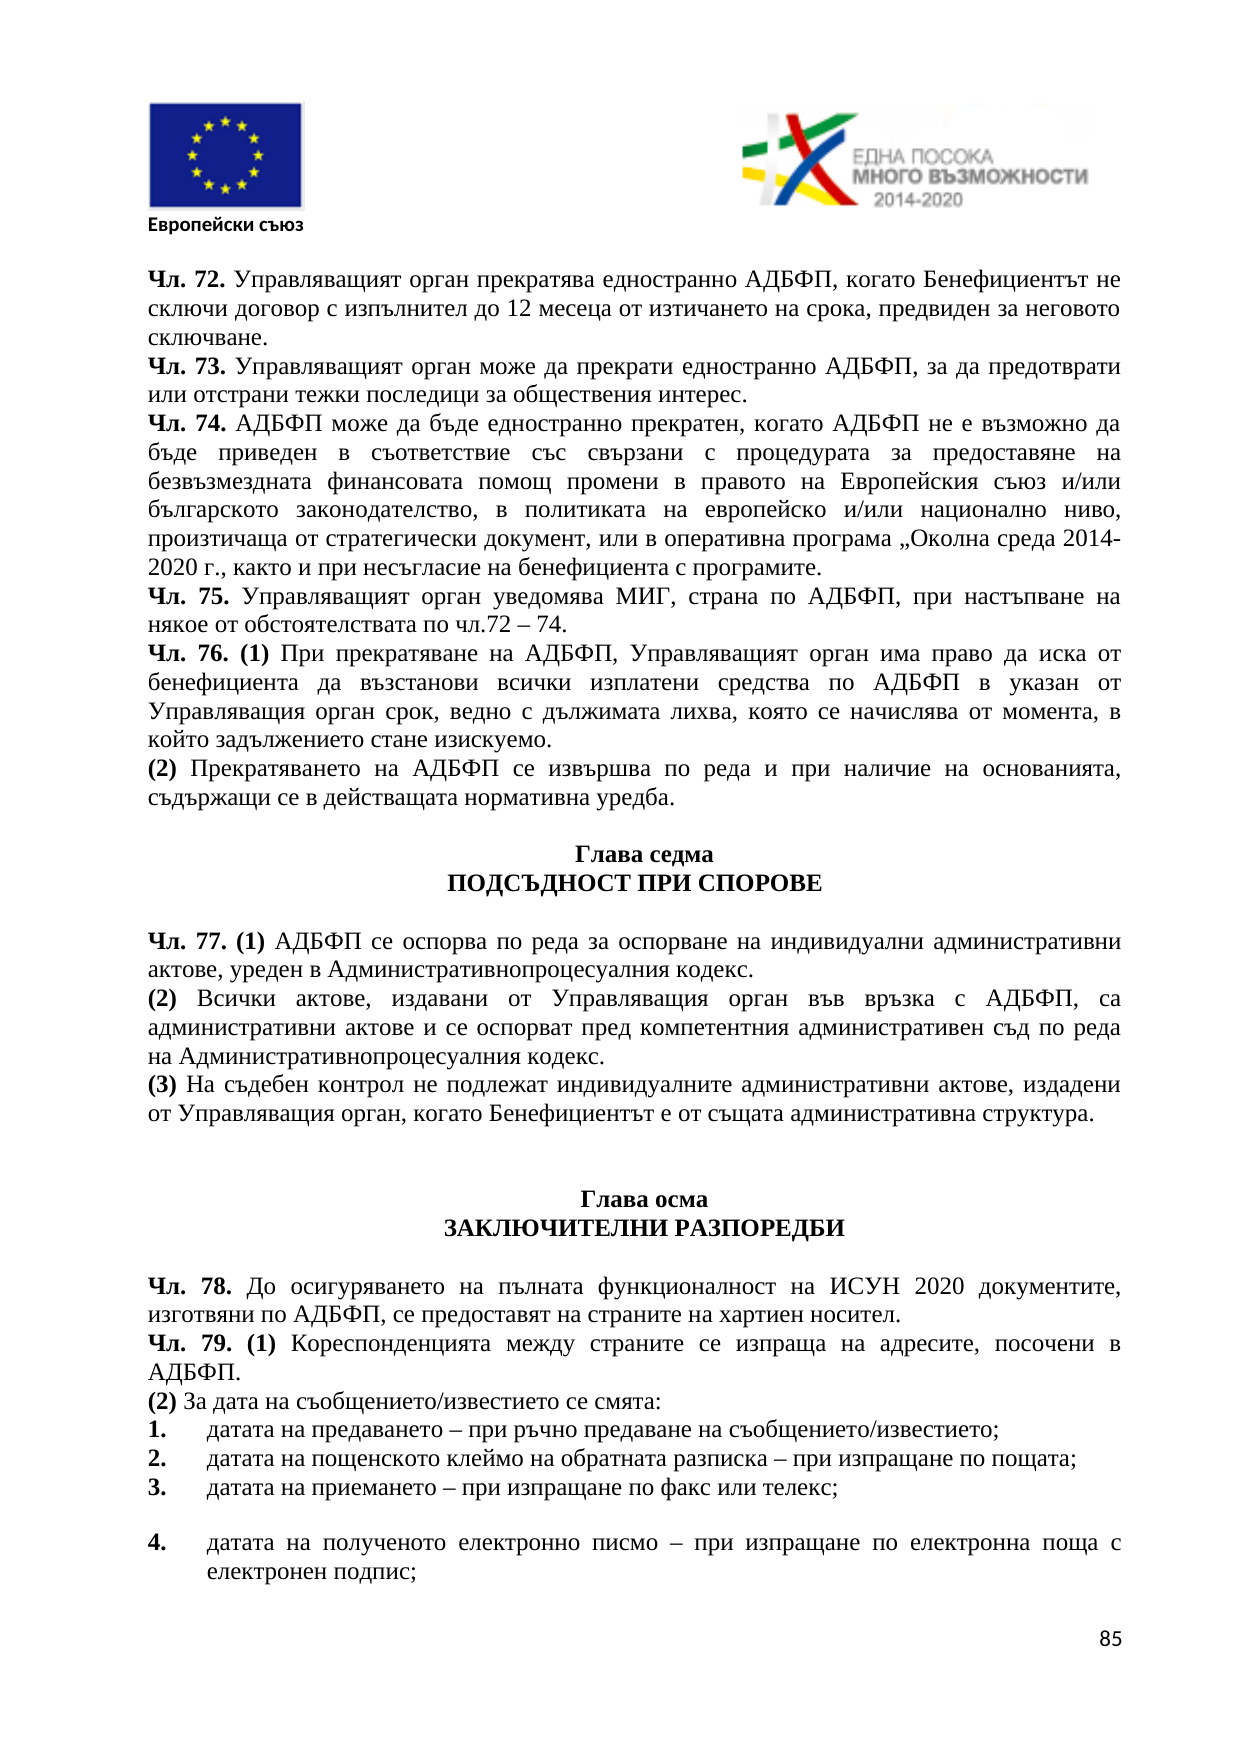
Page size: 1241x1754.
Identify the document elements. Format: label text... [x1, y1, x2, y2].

text (2) Прекратяването на АДБФП се извършва по реда и при наличие на основанията, съдържащи се в действащата нормативна уредба. [148, 753, 1122, 811]
text Чл. 75. Управляващият орган уведомява МИГ, страна по АДБФП, при настъпване на някое от обстоятелствата по чл.72 – 74. [148, 581, 1122, 638]
text Глава осма [166, 1184, 1122, 1213]
list датата на пощенското клеймо на обратната разписка – при изпращане по пощата; [148, 1443, 1122, 1472]
list датата на предаването – при ръчно предаване на съобщението/известието; [148, 1414, 1122, 1443]
text ЗАКЛЮЧИТЕЛНИ РАЗПОРЕДБИ [166, 1213, 1122, 1242]
text Глава седма [166, 839, 1122, 868]
picture [147, 101, 306, 212]
text Чл. 79. (1) Кореспонденцията между страните се изпраща на адресите, посочени в АДБФП. [148, 1328, 1122, 1386]
text Чл. 76. (1) При прекратяване на АДБФП, Управляващият орган има право да иска от бенефициента да възстанови всички изплатени средства по АДБФП в указан от Управляващия орган срок, ведно с дължимата лихва, която се начислява от момента, в който задължението стане изискуемо. [148, 638, 1122, 753]
text Чл. 78. До осигуряването на пълната функционалност на ИСУН 2020 документите, изготвяни по АДБФП, се предоставят на страните на хартиен носител. [148, 1271, 1122, 1328]
text Чл. 72. Управляващият орган прекратява едностранно АДБФП, когато Бенефициентът не сключи договор с изпълнител до 12 месеца от изтичането на срока, предвиден за неговото сключване. [148, 264, 1122, 351]
text (3) На съдебен контрол не подлежат индивидуалните административни актове, издадени от Управляващия орган, когато Бенефициентът е от същата административна структура. [148, 1069, 1122, 1127]
text (2) За дата на съобщението/известието се смята: [148, 1386, 1122, 1414]
text ПОДСЪДНОСТ ПРИ СПОРОВЕ [148, 868, 1122, 897]
text (2) Всички актове, издавани от Управляващия орган във връзка с АДБФП, са административни актове и се оспорват пред компетентния административен съд по реда на Административнопроцесуалния кодекс. [148, 983, 1122, 1069]
picture [739, 103, 1093, 212]
list датата на полученото електронно писмо – при изпращане по електронна поща с електронен подпис; [148, 1527, 1122, 1585]
text Чл. 74. АДБФП може да бъде едностранно прекратен, когато АДБФП не е възможно да бъде приведен в съответствие със свързани с процедурата за предоставяне на безвъзмездната финансовата помощ промени в правото на Европейския съюз и/или българското законодателство, в политиката на европейско и/или национално ниво, произтичаща от стратегически документ, или в оперативна програма „Околна среда 2014-2020 г., както и при несъгласие на бенефициента с програмите. [148, 408, 1122, 581]
text Чл. 73. Управляващият орган може да прекрати едностранно АДБФП, за да предотврати или отстрани тежки последици за обществения интерес. [148, 351, 1122, 408]
text Чл. 77. (1) АДБФП се оспорва по реда за оспорване на индивидуални административни актове, уреден в Административнопроцесуалния кодекс. [148, 926, 1122, 983]
list датата на приемането – при изпращане по факс или телекс; [148, 1472, 1122, 1501]
